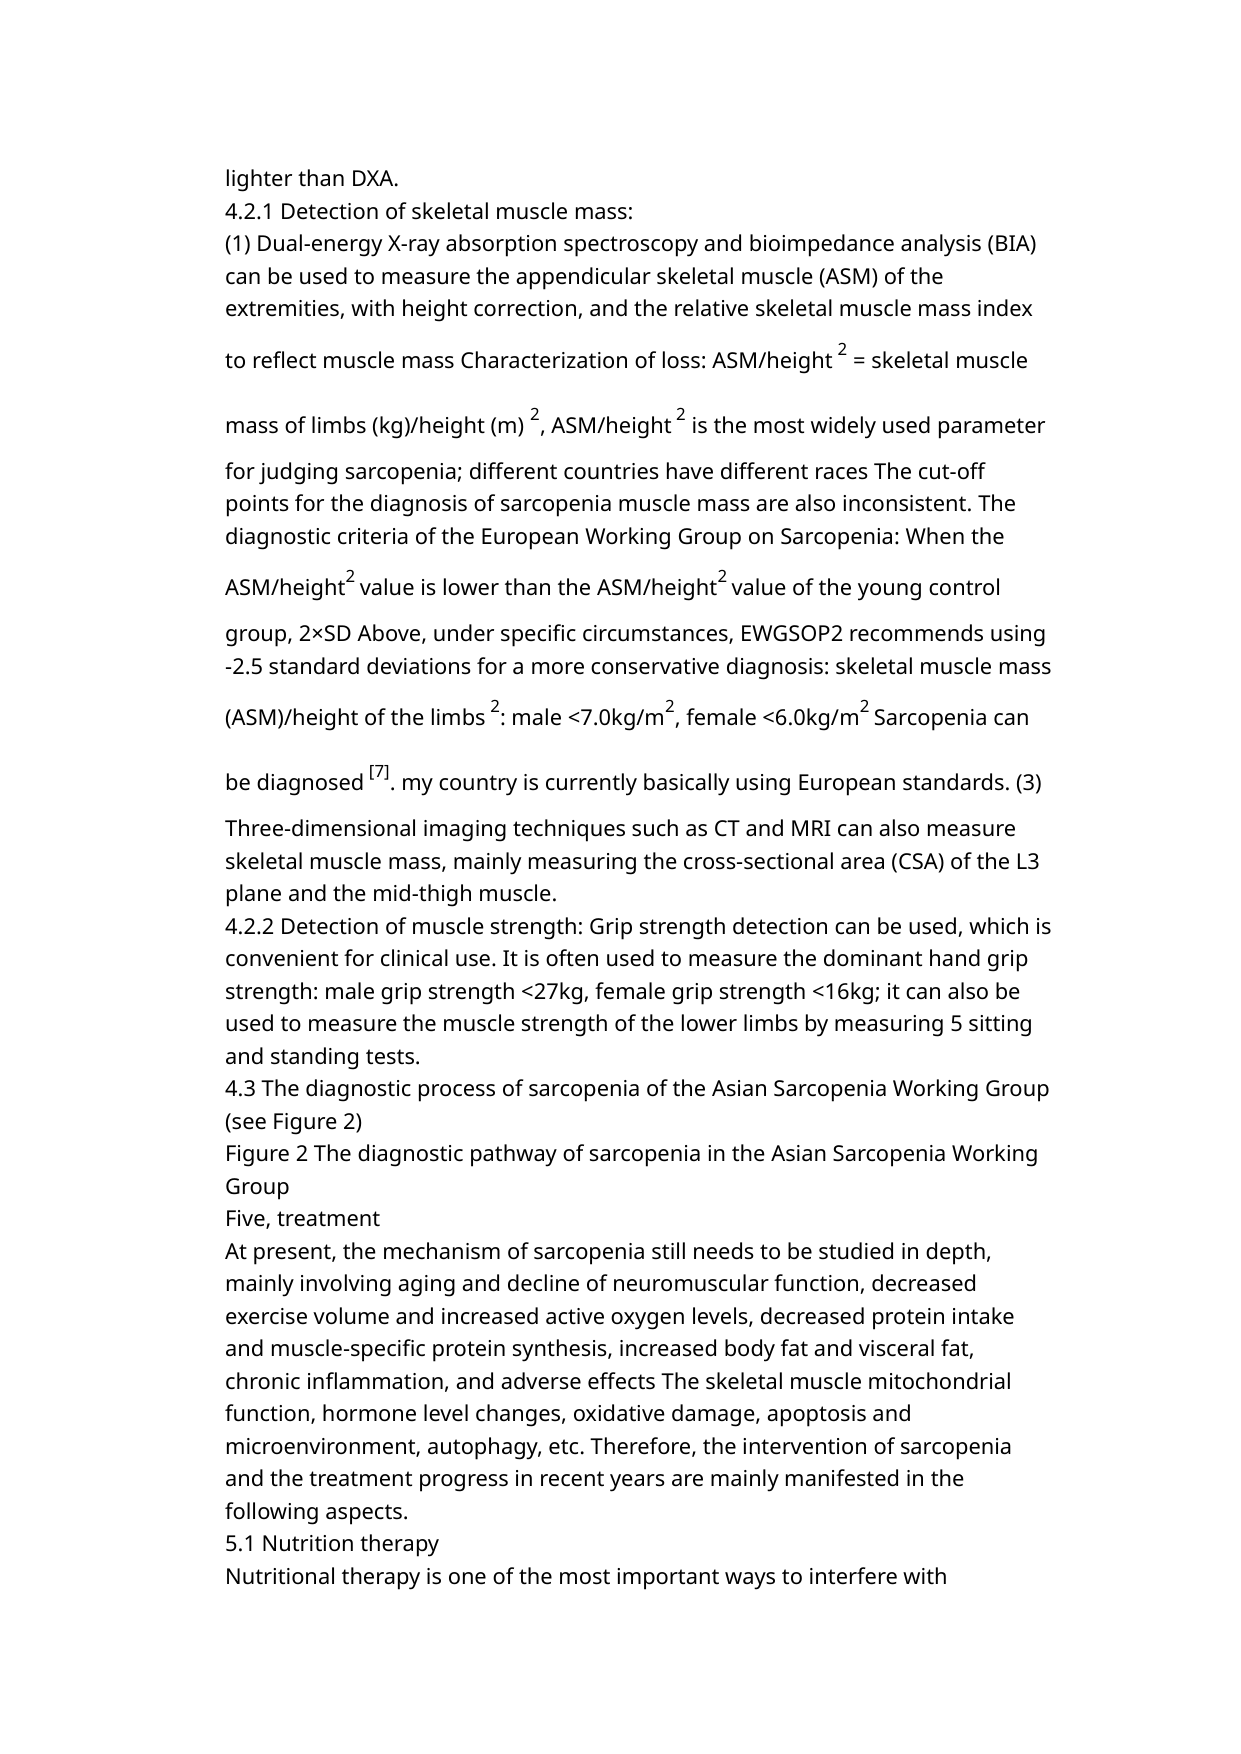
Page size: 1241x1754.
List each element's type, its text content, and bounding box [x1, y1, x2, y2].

list At present, the mechanism of sarcopenia still needs to be studied in depth, mainly involving aging and decline of neuromuscular function, decreased exercise volume and increased active oxygen levels, decreased protein intake and muscle-specific protein synthesis, increased body fat and visceral fat, chronic inflammation, and adverse effects The skeletal muscle mitochondrial function, hormone level changes, oxidative damage, apoptosis and microenvironment, autophagy, etc. Therefore, the intervention of sarcopenia and the treatment progress in recent years are mainly manifested in the following aspects. [225, 1234, 1053, 1527]
list 4.2.2 Detection of muscle strength: Grip strength detection can be used, which is convenient for clinical use. It is often used to measure the dominant hand grip strength: male grip strength <27kg, female grip strength <16kg; it can also be used to measure the muscle strength of the lower limbs by measuring 5 sitting and standing tests. [225, 909, 1053, 1072]
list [225, 1559, 1053, 1592]
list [225, 162, 1053, 194]
list 4.2.1 Detection of skeletal muscle mass: [225, 194, 1053, 227]
list Five, treatment [225, 1202, 1053, 1234]
list 5.1 Nutrition therapy [225, 1527, 1053, 1559]
list 4.3 The diagnostic process of sarcopenia of the Asian Sarcopenia Working Group (see Figure 2) [225, 1072, 1053, 1137]
list (1) Dual-energy X-ray absorption spectroscopy and bioimpedance analysis (BIA) can be used to measure the appendicular skeletal muscle (ASM) of the extremities, with height correction, and the relative skeletal muscle mass index to reflect muscle mass Characterization of loss: ASM/height 2 = skeletal muscle mass of limbs (kg)/height (m) 2, ASM/height 2 is the most widely used parameter for judging sarcopenia; different countries have different races The cut-off points for the diagnosis of sarcopenia muscle mass are also inconsistent. The diagnostic criteria of the European Working Group on Sarcopenia: When the ASM/height2 value is lower than the ASM/height2 value of the young control group, 2×SD Above, under specific circumstances, EWGSOP2 recommends using -2.5 standard deviations for a more conservative diagnosis: skeletal muscle mass (ASM)/height of the limbs 2: male <7.0kg/m2, female <6.0kg/m2 Sarcopenia can be diagnosed [7]. my country is currently basically using European standards. (3) Three-dimensional imaging techniques such as CT and MRI can also measure skeletal muscle mass, mainly measuring the cross-sectional area (CSA) of the L3 plane and the mid-thigh muscle. [225, 227, 1053, 909]
list Figure 2 The diagnostic pathway of sarcopenia in the Asian Sarcopenia Working Group [225, 1137, 1053, 1202]
